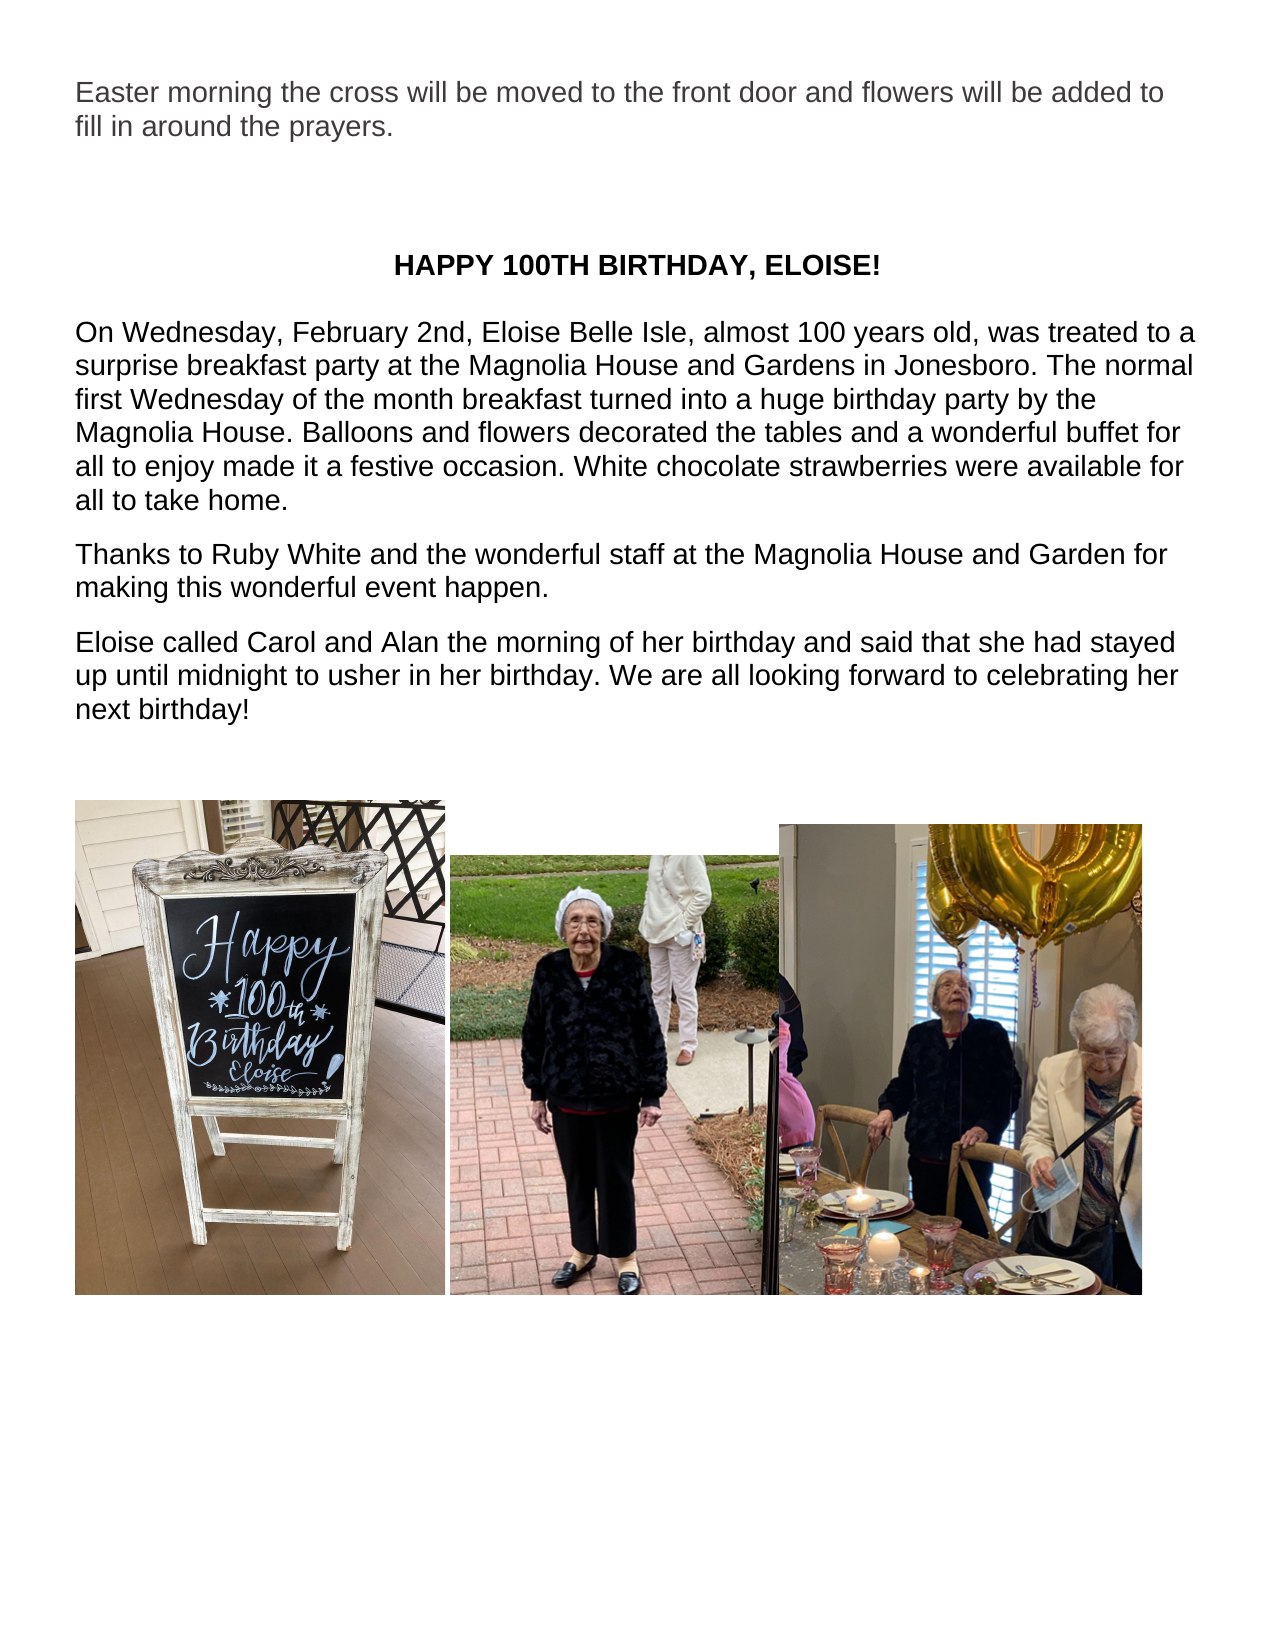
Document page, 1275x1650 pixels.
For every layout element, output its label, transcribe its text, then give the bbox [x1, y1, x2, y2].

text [75, 75, 1200, 142]
text HAPPY 100TH BIRTHDAY, ELOISE! [75, 248, 1200, 281]
picture [450, 824, 1143, 1295]
text Thanks to Ruby White and the wonderful staff at the Magnolia House and Garden for making this wonderful event happen. [75, 537, 1200, 604]
text On Wednesday, February 2nd, Eloise Belle Isle, almost 100 years old, was treated to a surprise breakfast party at the Magnolia House and Gardens in Jonesboro. The normal first Wednesday of the month breakfast turned into a huge birthday party by the Magnolia House. Balloons and flowers decorated the tables and a wonderful buffet for all to enjoy made it a festive occasion. White chocolate strawberries were available for all to take home. [75, 315, 1200, 516]
picture [75, 800, 446, 1295]
text Eloise called Carol and Alan the morning of her birthday and said that she had stayed up until midnight to usher in her birthday. We are all looking forward to celebrating her next birthday! [75, 625, 1200, 725]
